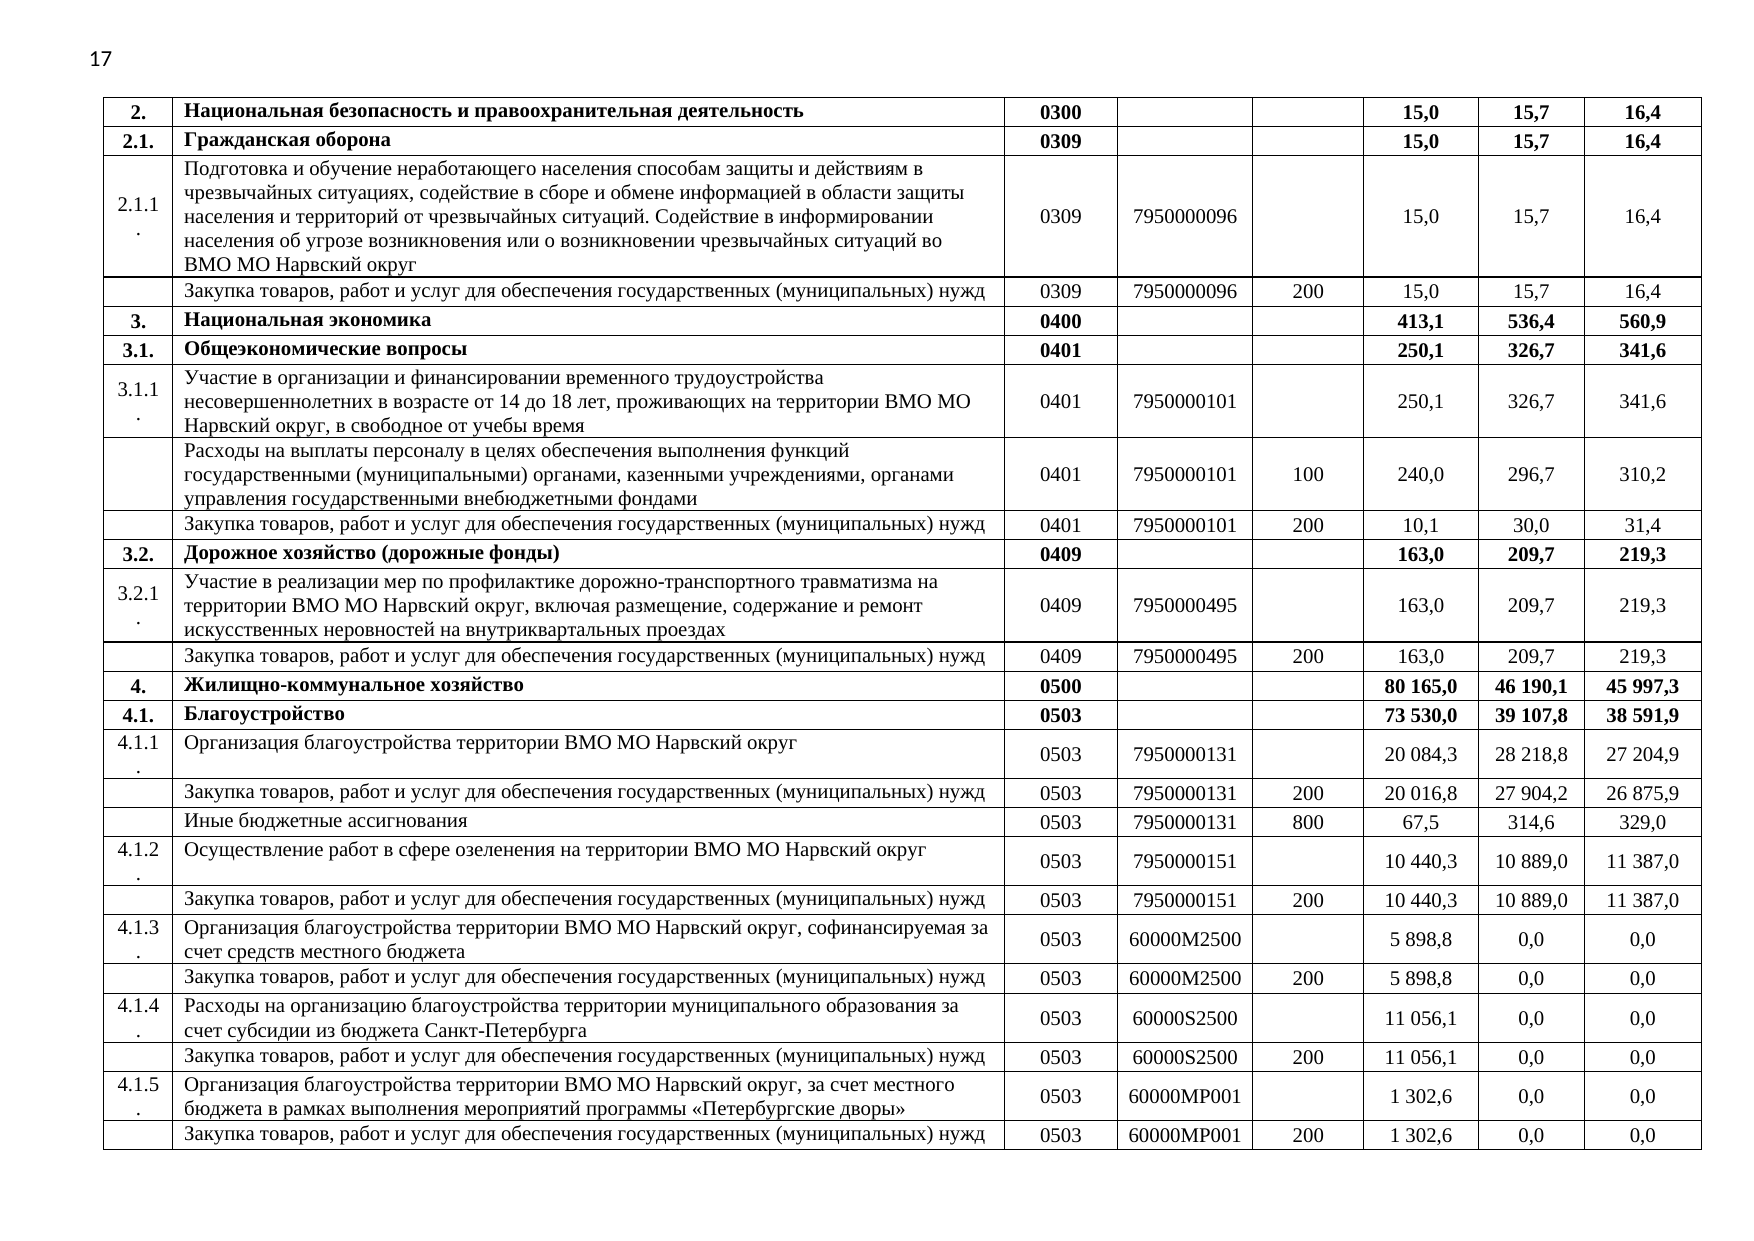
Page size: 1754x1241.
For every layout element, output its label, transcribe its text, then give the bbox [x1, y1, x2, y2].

table_cell 0503 [1005, 808, 1117, 836]
table_cell 5 898,8 [1364, 964, 1478, 992]
table_cell 7950000096 [1118, 156, 1252, 276]
table_cell 73 530,0 [1364, 701, 1478, 729]
table_cell [1253, 365, 1363, 437]
table_cell 1 302,6 [1364, 1072, 1478, 1120]
table_cell 10,1 [1364, 511, 1478, 539]
table_cell 11 056,1 [1364, 1043, 1478, 1071]
table_cell 60000МР001 [1118, 1072, 1252, 1120]
table_cell 31,4 [1585, 511, 1701, 539]
table_cell 0,0 [1585, 1043, 1701, 1071]
table_cell 250,1 [1364, 336, 1478, 364]
table_cell 2.1. [104, 127, 172, 155]
table_cell [1253, 672, 1363, 699]
table_cell 3.1. [104, 336, 172, 364]
table_cell 0400 [1005, 307, 1117, 334]
table_cell 163,0 [1364, 643, 1478, 671]
table_cell 0409 [1005, 540, 1117, 568]
table_cell 560,9 [1585, 307, 1701, 334]
table_cell 4.1.2. [104, 837, 172, 885]
table_cell Закупка товаров, работ и услуг для обеспечения государственных (муниципальных) нужд [173, 1121, 1004, 1149]
table_cell 0309 [1005, 278, 1117, 306]
table_cell Участие в организации и финансировании временного трудоустройства несовершеннолетних в возрасте от 14 до 18 лет, проживающих на территории ВМО МО Нарвский округ, в свободное от учебы время [173, 365, 1004, 437]
table_cell Закупка товаров, работ и услуг для обеспечения государственных (муниципальных) нужд [173, 511, 1004, 539]
table_cell 0503 [1005, 1072, 1117, 1120]
table_cell 200 [1253, 278, 1363, 306]
table_cell 0503 [1005, 964, 1117, 992]
table_cell 4.1.3. [104, 915, 172, 963]
table_cell Закупка товаров, работ и услуг для обеспечения государственных (муниципальных) нужд [173, 886, 1004, 914]
table_cell 7950000101 [1118, 511, 1252, 539]
table_cell 219,3 [1585, 540, 1701, 568]
table_cell [1118, 127, 1252, 155]
table_cell 15,7 [1479, 156, 1584, 276]
table_cell [1118, 336, 1252, 364]
table_cell [1253, 837, 1363, 885]
table_cell 326,7 [1479, 336, 1584, 364]
table_cell 0,0 [1585, 1072, 1701, 1120]
table_cell 0503 [1005, 915, 1117, 963]
table_cell 536,4 [1479, 307, 1584, 334]
table_cell Организация благоустройства территории ВМО МО Нарвский округ [173, 730, 1004, 778]
table_cell [1118, 701, 1252, 729]
table_cell 67,5 [1364, 808, 1478, 836]
table_cell [104, 643, 172, 671]
table_cell [1253, 98, 1363, 126]
table_cell 0,0 [1585, 964, 1701, 992]
table_cell 60000S2500 [1118, 1043, 1252, 1071]
table_cell [1253, 127, 1363, 155]
table_cell 7950000131 [1118, 779, 1252, 807]
table_cell 60000МР001 [1118, 1121, 1252, 1149]
table_cell 15,0 [1364, 98, 1478, 126]
table_cell 310,2 [1585, 438, 1701, 510]
table_cell 200 [1253, 779, 1363, 807]
table_cell 0309 [1005, 156, 1117, 276]
table_cell 200 [1253, 643, 1363, 671]
table_cell 16,4 [1585, 127, 1701, 155]
table_cell 7950000096 [1118, 278, 1252, 306]
table_cell 0401 [1005, 438, 1117, 510]
table_cell 7950000131 [1118, 808, 1252, 836]
table_cell 200 [1253, 964, 1363, 992]
table_cell 11 056,1 [1364, 994, 1478, 1042]
table_cell 45 997,3 [1585, 672, 1701, 699]
table_cell 38 591,9 [1585, 701, 1701, 729]
table_cell 26 875,9 [1585, 779, 1701, 807]
table_cell [104, 1121, 172, 1149]
table_cell 15,7 [1479, 127, 1584, 155]
table_cell Дорожное хозяйство (дорожные фонды) [173, 540, 1004, 568]
table_cell 15,0 [1364, 156, 1478, 276]
table_cell 296,7 [1479, 438, 1584, 510]
table_cell Закупка товаров, работ и услуг для обеспечения государственных (муниципальных) нужд [173, 643, 1004, 671]
table_cell 5 898,8 [1364, 915, 1478, 963]
table_cell [1253, 156, 1363, 276]
table_cell Расходы на выплаты персоналу в целях обеспечения выполнения функций государственными (муниципальными) органами, казенными учреждениями, органами управления государственными внебюджетными фондами [173, 438, 1004, 510]
table_cell 0,0 [1585, 1121, 1701, 1149]
table_cell Участие в реализации мер по профилактике дорожно-транспортного травматизма на территории ВМО МО Нарвский округ, включая размещение, содержание и ремонт искусственных неровностей на внутриквартальных проездах [173, 569, 1004, 641]
table_cell Благоустройство [173, 701, 1004, 729]
table_cell 800 [1253, 808, 1363, 836]
table_cell 0401 [1005, 365, 1117, 437]
table_cell [1253, 569, 1363, 641]
table_cell Расходы на организацию благоустройства территории муниципального образования за счет субсидии из бюджета Санкт-Петербурга [173, 994, 1004, 1042]
table_cell 7950000495 [1118, 643, 1252, 671]
table_cell 413,1 [1364, 307, 1478, 334]
table_cell [1253, 701, 1363, 729]
table_cell 0503 [1005, 1043, 1117, 1071]
table_cell 209,7 [1479, 569, 1584, 641]
table_cell 30,0 [1479, 511, 1584, 539]
table_cell 15,0 [1364, 278, 1478, 306]
table_cell Иные бюджетные ассигнования [173, 808, 1004, 836]
table_cell 10 440,3 [1364, 886, 1478, 914]
table_cell 2. [104, 98, 172, 126]
table_cell [104, 511, 172, 539]
table_cell 7950000131 [1118, 730, 1252, 778]
table_cell 7950000101 [1118, 365, 1252, 437]
table_cell 3.2. [104, 540, 172, 568]
table_cell 4. [104, 672, 172, 699]
table_cell 200 [1253, 886, 1363, 914]
table_cell [1118, 672, 1252, 699]
table_cell [104, 808, 172, 836]
table_cell [104, 438, 172, 510]
table_cell [104, 278, 172, 306]
table_cell Национальная экономика [173, 307, 1004, 334]
table_cell 16,4 [1585, 278, 1701, 306]
table_cell Общеэкономические вопросы [173, 336, 1004, 364]
table_cell 4.1.4. [104, 994, 172, 1042]
table_cell 219,3 [1585, 643, 1701, 671]
table_cell 7950000151 [1118, 837, 1252, 885]
table_cell 200 [1253, 511, 1363, 539]
table_cell 7950000101 [1118, 438, 1252, 510]
table_cell 11 387,0 [1585, 886, 1701, 914]
table_cell 60000М2500 [1118, 964, 1252, 992]
table_cell 200 [1253, 1121, 1363, 1149]
table_cell [1253, 1072, 1363, 1120]
table_cell [104, 1043, 172, 1071]
table_cell 60000S2500 [1118, 994, 1252, 1042]
table_cell 4.1.1. [104, 730, 172, 778]
table_cell [1118, 98, 1252, 126]
table_cell 0,0 [1479, 1043, 1584, 1071]
table_cell 0503 [1005, 1121, 1117, 1149]
table_cell 163,0 [1364, 569, 1478, 641]
table_cell 16,4 [1585, 98, 1701, 126]
table_cell Организация благоустройства территории ВМО МО Нарвский округ, за счет местного бюджета в рамках выполнения мероприятий программы «Петербургские дворы» [173, 1072, 1004, 1120]
table_cell 15,7 [1479, 278, 1584, 306]
table_cell 0,0 [1479, 1072, 1584, 1120]
table_cell 0503 [1005, 779, 1117, 807]
table_cell [104, 779, 172, 807]
table_cell 0503 [1005, 701, 1117, 729]
table_cell Национальная безопасность и правоохранительная деятельность [173, 98, 1004, 126]
table_cell 16,4 [1585, 156, 1701, 276]
table_cell 0300 [1005, 98, 1117, 126]
table_cell Жилищно-коммунальное хозяйство [173, 672, 1004, 699]
table_cell 0,0 [1479, 915, 1584, 963]
table_cell 100 [1253, 438, 1363, 510]
table_cell Осуществление работ в сфере озеленения на территории ВМО МО Нарвский округ [173, 837, 1004, 885]
table_cell 20 016,8 [1364, 779, 1478, 807]
table_cell 329,0 [1585, 808, 1701, 836]
table_cell 4.1.5. [104, 1072, 172, 1120]
table_cell 7950000151 [1118, 886, 1252, 914]
table_cell [104, 964, 172, 992]
table_cell 0,0 [1585, 994, 1701, 1042]
table_cell [1253, 336, 1363, 364]
table_cell 0,0 [1479, 1121, 1584, 1149]
table_cell Закупка товаров, работ и услуг для обеспечения государственных (муниципальных) нужд [173, 1043, 1004, 1071]
table_cell 326,7 [1479, 365, 1584, 437]
table_cell 0503 [1005, 730, 1117, 778]
table_cell 80 165,0 [1364, 672, 1478, 699]
table_cell Гражданская оборона [173, 127, 1004, 155]
table_cell 39 107,8 [1479, 701, 1584, 729]
table_cell 0,0 [1479, 994, 1584, 1042]
table_cell 27 904,2 [1479, 779, 1584, 807]
table_cell 0,0 [1479, 964, 1584, 992]
table_cell 2.1.1. [104, 156, 172, 276]
table_cell [1253, 915, 1363, 963]
table_cell 219,3 [1585, 569, 1701, 641]
table_cell [1253, 540, 1363, 568]
table_cell 15,0 [1364, 127, 1478, 155]
table_cell 10 889,0 [1479, 837, 1584, 885]
table_cell 28 218,8 [1479, 730, 1584, 778]
table_cell 10 889,0 [1479, 886, 1584, 914]
table_cell 341,6 [1585, 336, 1701, 364]
table_cell 3. [104, 307, 172, 334]
table_cell 200 [1253, 1043, 1363, 1071]
table_cell 209,7 [1479, 643, 1584, 671]
table_cell 1 302,6 [1364, 1121, 1478, 1149]
table_cell 0503 [1005, 886, 1117, 914]
table_cell 20 084,3 [1364, 730, 1478, 778]
table_cell 3.2.1. [104, 569, 172, 641]
table_cell 0503 [1005, 837, 1117, 885]
table_cell Закупка товаров, работ и услуг для обеспечения государственных (муниципальных) нужд [173, 779, 1004, 807]
table_cell 341,6 [1585, 365, 1701, 437]
table_cell Закупка товаров, работ и услуг для обеспечения государственных (муниципальных) нужд [173, 278, 1004, 306]
table_cell 240,0 [1364, 438, 1478, 510]
table_cell 314,6 [1479, 808, 1584, 836]
table_cell [1253, 730, 1363, 778]
table_cell 46 190,1 [1479, 672, 1584, 699]
table_cell 0401 [1005, 511, 1117, 539]
table_cell 0409 [1005, 569, 1117, 641]
table_cell 15,7 [1479, 98, 1584, 126]
table_cell Организация благоустройства территории ВМО МО Нарвский округ, софинансируемая за счет средств местного бюджета [173, 915, 1004, 963]
table_cell 0,0 [1585, 915, 1701, 963]
table_cell 7950000495 [1118, 569, 1252, 641]
table_cell 27 204,9 [1585, 730, 1701, 778]
table_cell 60000М2500 [1118, 915, 1252, 963]
table_cell Подготовка и обучение неработающего населения способам защиты и действиям в чрезвычайных ситуациях, содействие в сборе и обмене информацией в области защиты населения и территорий от чрезвычайных ситуаций. Содействие в информировании населения об угрозе возникновения или о возникновении чрезвычайных ситуаций во ВМО МО Нарвский округ [173, 156, 1004, 276]
table_cell 0309 [1005, 127, 1117, 155]
table_cell 0409 [1005, 643, 1117, 671]
table_cell 0503 [1005, 994, 1117, 1042]
table_cell 4.1. [104, 701, 172, 729]
table_cell 209,7 [1479, 540, 1584, 568]
table_cell [1118, 540, 1252, 568]
table_cell 3.1.1. [104, 365, 172, 437]
table_cell 0401 [1005, 336, 1117, 364]
table_cell [1253, 307, 1363, 334]
table_cell 0500 [1005, 672, 1117, 699]
table_cell [104, 886, 172, 914]
table_cell 11 387,0 [1585, 837, 1701, 885]
table_cell [1118, 307, 1252, 334]
table_cell 250,1 [1364, 365, 1478, 437]
table_cell Закупка товаров, работ и услуг для обеспечения государственных (муниципальных) нужд [173, 964, 1004, 992]
table_cell [1253, 994, 1363, 1042]
table_cell 163,0 [1364, 540, 1478, 568]
table_cell 10 440,3 [1364, 837, 1478, 885]
